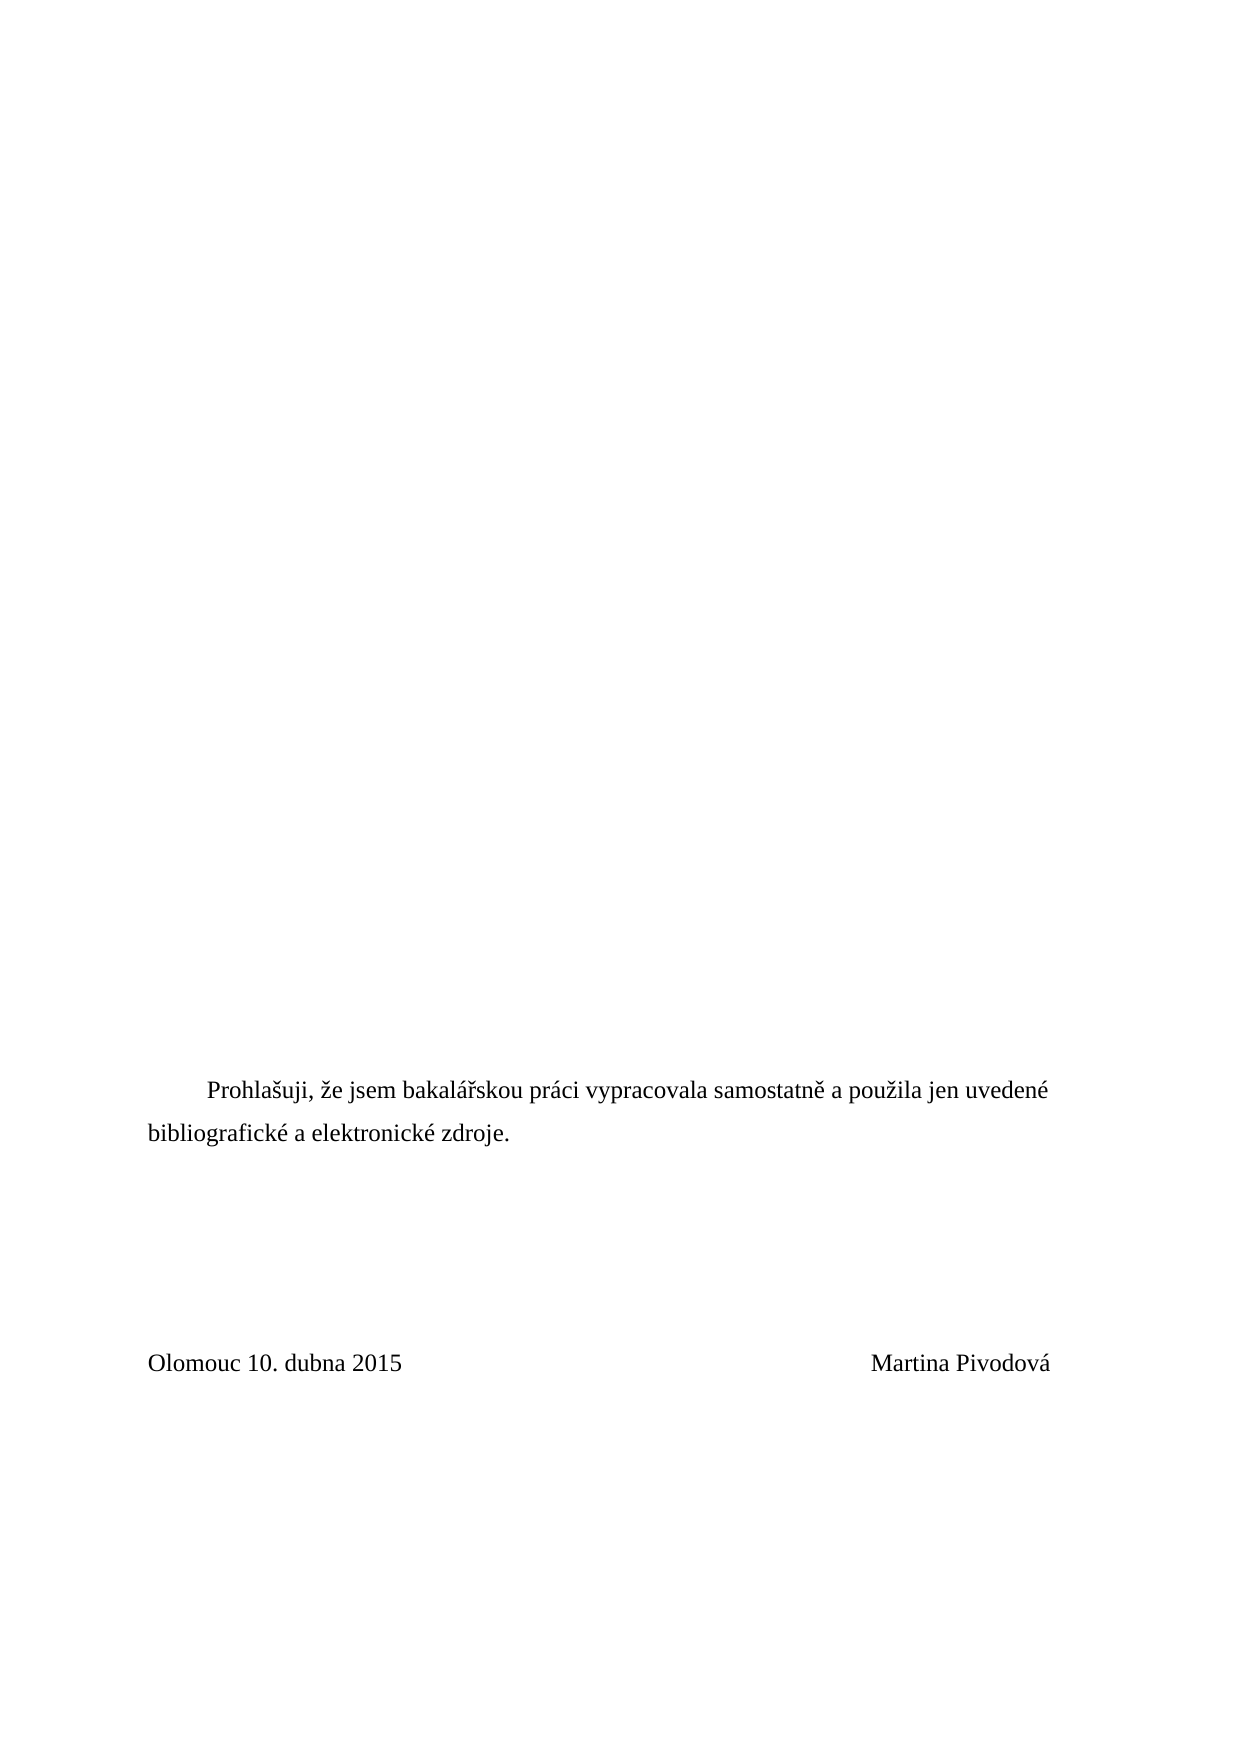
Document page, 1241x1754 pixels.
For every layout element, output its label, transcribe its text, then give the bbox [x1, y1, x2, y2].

text Prohlašuji, že jsem bakalářskou práci vypracovala samostatně a použila jen uvedené bibliografické a elektronické zdroje. [148, 1075, 1093, 1147]
text Olomouc 10. dubna 2015 Martina Pivodová [148, 1348, 1093, 1405]
